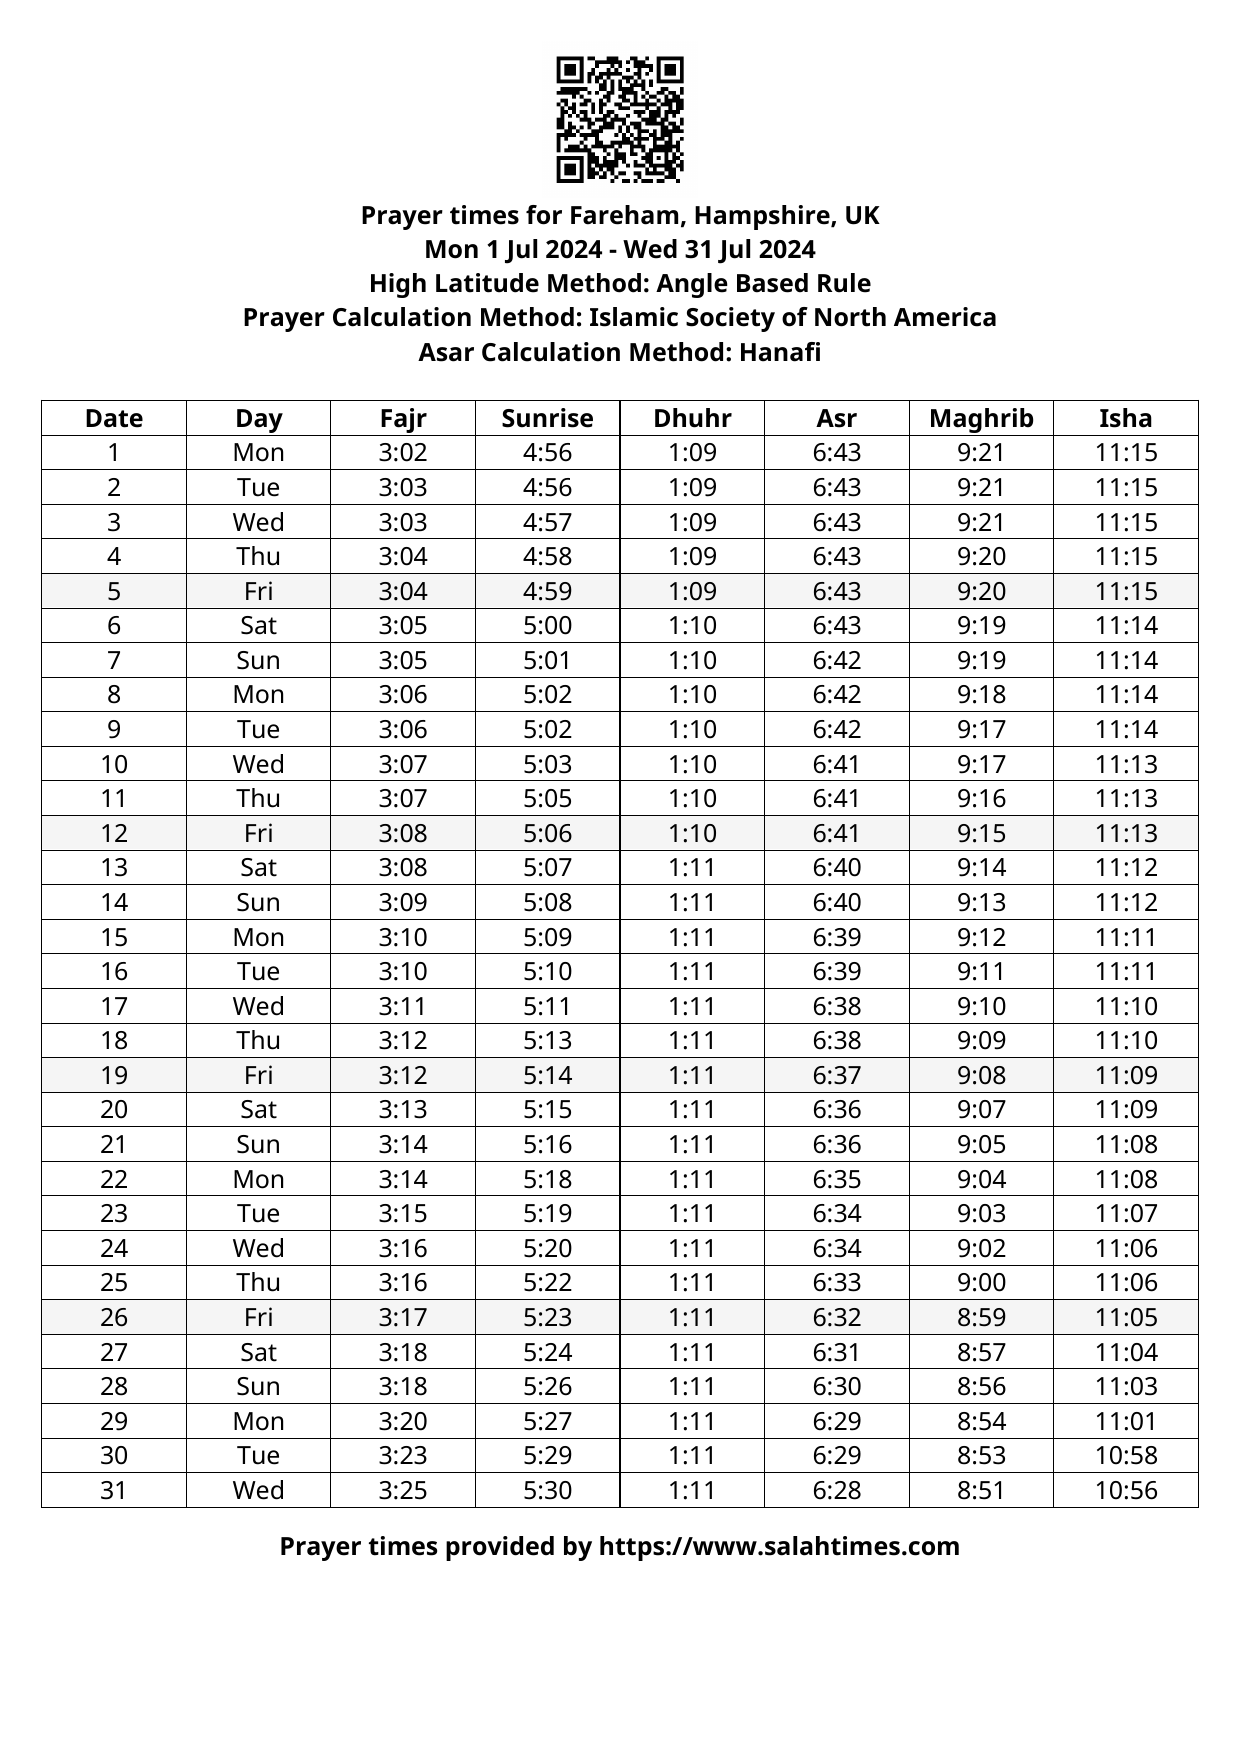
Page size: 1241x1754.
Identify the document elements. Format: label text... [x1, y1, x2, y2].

table_cell 5:07 [476, 851, 619, 884]
table_cell 9:20 [910, 574, 1053, 607]
table_cell 5:29 [476, 1439, 619, 1472]
table_cell Fri [187, 816, 330, 849]
table_cell 9:20 [910, 539, 1053, 573]
table_cell 9:17 [910, 747, 1053, 780]
table_cell 1:11 [621, 1127, 764, 1161]
table_cell 3:03 [331, 470, 475, 504]
table_cell 3:17 [331, 1300, 475, 1334]
table_cell 1:11 [621, 1439, 764, 1472]
table_cell 3:18 [331, 1369, 475, 1403]
table_cell 5:18 [476, 1162, 619, 1195]
table_cell 1:10 [621, 781, 764, 815]
table_cell 6:43 [765, 505, 909, 538]
table_cell 5:27 [476, 1404, 619, 1437]
table_cell Tue [187, 712, 330, 746]
table_cell 6:42 [765, 678, 909, 711]
table_cell 11:11 [1054, 954, 1198, 988]
table_cell 11:15 [1054, 539, 1198, 573]
table_cell 9:18 [910, 678, 1053, 711]
table_cell 6:41 [765, 816, 909, 849]
table_cell 1:11 [621, 1300, 764, 1334]
table_cell 3:03 [331, 505, 475, 538]
table_cell 5:20 [476, 1231, 619, 1264]
table_cell 6:39 [765, 954, 909, 988]
table_cell 1:09 [621, 574, 764, 607]
table_cell 6:30 [765, 1369, 909, 1403]
table_cell 6:38 [765, 1024, 909, 1057]
table_cell Mon [187, 920, 330, 953]
table_cell 11:14 [1054, 678, 1198, 711]
table_cell 10 [42, 747, 186, 780]
table_cell 20 [42, 1093, 186, 1126]
table_header Sunrise [476, 401, 619, 434]
table_cell 4 [42, 539, 186, 573]
table_cell 5:16 [476, 1127, 619, 1161]
table_cell 5:23 [476, 1300, 619, 1334]
table_cell Sun [187, 1369, 330, 1403]
table_cell 1:09 [621, 539, 764, 573]
table_cell 11:10 [1054, 1024, 1198, 1057]
table_cell 28 [42, 1369, 186, 1403]
table_cell 5:22 [476, 1266, 619, 1299]
table_cell 3:04 [331, 539, 475, 573]
table_cell 3:18 [331, 1335, 475, 1368]
table_cell Tue [187, 1439, 330, 1472]
table_cell Tue [187, 1196, 330, 1230]
table_cell 12 [42, 816, 186, 849]
table_cell 3:05 [331, 609, 475, 642]
table_cell 9:03 [910, 1196, 1053, 1230]
table_cell 6:42 [765, 712, 909, 746]
table_cell 6:34 [765, 1196, 909, 1230]
table_cell 1:09 [621, 470, 764, 504]
table_cell 11:13 [1054, 781, 1198, 815]
table_cell Thu [187, 781, 330, 815]
table_cell 11:08 [1054, 1162, 1198, 1195]
table_cell 3:06 [331, 678, 475, 711]
table_cell 1:11 [621, 1335, 764, 1368]
table_cell 6:33 [765, 1266, 909, 1299]
table_cell 11:04 [1054, 1335, 1198, 1368]
table_cell 1:09 [621, 505, 764, 538]
table_cell 3:12 [331, 1058, 475, 1092]
table_cell 14 [42, 885, 186, 919]
table_cell 11:06 [1054, 1266, 1198, 1299]
table_cell 11:12 [1054, 851, 1198, 884]
table_cell 11:05 [1054, 1300, 1198, 1334]
table_cell 1:11 [621, 1162, 764, 1195]
table_cell 11:13 [1054, 816, 1198, 849]
table_cell 11:15 [1054, 436, 1198, 469]
table_cell 11:06 [1054, 1231, 1198, 1264]
table_cell 3:20 [331, 1404, 475, 1437]
text Prayer times provided by https://www.salahtimes.com [42, 1528, 1198, 1563]
table_cell 4:58 [476, 539, 619, 573]
table_cell 6:39 [765, 920, 909, 953]
table_cell 5:26 [476, 1369, 619, 1403]
table_cell 29 [42, 1404, 186, 1437]
table_cell Mon [187, 678, 330, 711]
table_cell 3:04 [331, 574, 475, 607]
table_cell 6:40 [765, 851, 909, 884]
text Asar Calculation Method: Hanafi [42, 334, 1198, 368]
table_cell 1:10 [621, 643, 764, 677]
table_cell 1:11 [621, 1266, 764, 1299]
table_cell 8:51 [910, 1473, 1053, 1507]
table_cell 1:11 [621, 1058, 764, 1092]
table_header Dhuhr [621, 401, 764, 434]
table_cell 8:54 [910, 1404, 1053, 1437]
table_cell 9:04 [910, 1162, 1053, 1195]
table_cell 11:13 [1054, 747, 1198, 780]
table_cell 6:32 [765, 1300, 909, 1334]
table_cell 23 [42, 1196, 186, 1230]
table_cell 5:11 [476, 989, 619, 1022]
table_cell 1:11 [621, 1404, 764, 1437]
text High Latitude Method: Angle Based Rule [42, 266, 1198, 300]
table_cell 1 [42, 436, 186, 469]
table_cell 22 [42, 1162, 186, 1195]
table_cell Mon [187, 1404, 330, 1437]
table_cell 16 [42, 954, 186, 988]
table_cell 13 [42, 851, 186, 884]
table_cell 3:16 [331, 1266, 475, 1299]
table_cell 6:40 [765, 885, 909, 919]
table_cell Wed [187, 1473, 330, 1507]
table_cell 5:00 [476, 609, 619, 642]
table_cell 11 [42, 781, 186, 815]
table_cell Thu [187, 1266, 330, 1299]
table_cell 5:01 [476, 643, 619, 677]
table_cell Sat [187, 1093, 330, 1126]
table_cell 11:15 [1054, 505, 1198, 538]
table_cell 6:43 [765, 574, 909, 607]
table_cell Fri [187, 1058, 330, 1092]
table_cell Sat [187, 851, 330, 884]
table_cell 3:09 [331, 885, 475, 919]
table_cell 3:12 [331, 1024, 475, 1057]
table_cell 9:21 [910, 505, 1053, 538]
table_cell 5:06 [476, 816, 619, 849]
table_cell 1:11 [621, 954, 764, 988]
table_cell Wed [187, 747, 330, 780]
table_cell 3:10 [331, 954, 475, 988]
table_cell 8:57 [910, 1335, 1053, 1368]
table_cell Fri [187, 574, 330, 607]
table_cell 19 [42, 1058, 186, 1092]
table_cell 6:28 [765, 1473, 909, 1507]
table_cell 11:10 [1054, 989, 1198, 1022]
table_header Fajr [331, 401, 475, 434]
table_header Date [42, 401, 186, 434]
table_cell 6:35 [765, 1162, 909, 1195]
table_cell 3:25 [331, 1473, 475, 1507]
table_cell 26 [42, 1300, 186, 1334]
table_cell 9:21 [910, 436, 1053, 469]
table_cell 1:11 [621, 1231, 764, 1264]
table_cell 1:10 [621, 816, 764, 849]
table_header Isha [1054, 401, 1198, 434]
table_cell 3 [42, 505, 186, 538]
table_cell 8:59 [910, 1300, 1053, 1334]
table_cell 9:16 [910, 781, 1053, 815]
table_cell 10:58 [1054, 1439, 1198, 1472]
table_cell 11:09 [1054, 1093, 1198, 1126]
table_cell 9:19 [910, 643, 1053, 677]
table_cell 8:56 [910, 1369, 1053, 1403]
table_cell 5:19 [476, 1196, 619, 1230]
table_cell 3:15 [331, 1196, 475, 1230]
table_cell 4:59 [476, 574, 619, 607]
table_cell Wed [187, 1231, 330, 1264]
table_cell 11:03 [1054, 1369, 1198, 1403]
table_cell 3:23 [331, 1439, 475, 1472]
table_cell 1:11 [621, 1473, 764, 1507]
table_cell 9 [42, 712, 186, 746]
table_cell 5:15 [476, 1093, 619, 1126]
table_cell 9:08 [910, 1058, 1053, 1092]
table_cell 11:15 [1054, 470, 1198, 504]
table_cell Fri [187, 1300, 330, 1334]
table_cell 1:11 [621, 920, 764, 953]
table_cell Sat [187, 1335, 330, 1368]
table_cell 11:07 [1054, 1196, 1198, 1230]
table_cell 1:11 [621, 1369, 764, 1403]
table_cell Tue [187, 954, 330, 988]
table_cell 3:11 [331, 989, 475, 1022]
table_cell 9:19 [910, 609, 1053, 642]
table_cell 24 [42, 1231, 186, 1264]
table_cell 1:11 [621, 1024, 764, 1057]
table_header Maghrib [910, 401, 1053, 434]
table_cell 6:29 [765, 1404, 909, 1437]
table_cell 3:07 [331, 747, 475, 780]
table_cell Sun [187, 643, 330, 677]
table_cell 5:14 [476, 1058, 619, 1092]
table_cell Sun [187, 1127, 330, 1161]
table_cell Mon [187, 1162, 330, 1195]
table_cell 9:21 [910, 470, 1053, 504]
table_cell 1:11 [621, 989, 764, 1022]
table_cell 3:02 [331, 436, 475, 469]
table_cell 3:14 [331, 1127, 475, 1161]
table_cell 3:05 [331, 643, 475, 677]
table_cell 6:31 [765, 1335, 909, 1368]
table_cell 11:01 [1054, 1404, 1198, 1437]
table_cell 1:10 [621, 712, 764, 746]
table_cell 5:10 [476, 954, 619, 988]
text Prayer times for Fareham, Hampshire, UK [42, 198, 1198, 232]
table_cell Sat [187, 609, 330, 642]
table_cell 7 [42, 643, 186, 677]
table_cell 1:09 [621, 436, 764, 469]
table_cell 9:13 [910, 885, 1053, 919]
table_cell 31 [42, 1473, 186, 1507]
table_cell 9:00 [910, 1266, 1053, 1299]
table_cell Mon [187, 436, 330, 469]
table_cell 5:24 [476, 1335, 619, 1368]
table_cell 4:56 [476, 436, 619, 469]
table_cell 9:11 [910, 954, 1053, 988]
table_cell 6:29 [765, 1439, 909, 1472]
table_cell 9:14 [910, 851, 1053, 884]
table_cell 2 [42, 470, 186, 504]
table_cell 6:42 [765, 643, 909, 677]
table_cell 6:43 [765, 539, 909, 573]
table_cell 11:15 [1054, 574, 1198, 607]
table_cell 9:10 [910, 989, 1053, 1022]
table_cell 17 [42, 989, 186, 1022]
table_cell 11:08 [1054, 1127, 1198, 1161]
table_cell 1:11 [621, 851, 764, 884]
table_cell 3:06 [331, 712, 475, 746]
table_cell 6:41 [765, 781, 909, 815]
table_cell 5:02 [476, 712, 619, 746]
table_cell 27 [42, 1335, 186, 1368]
table_cell 1:11 [621, 1093, 764, 1126]
table_cell 11:14 [1054, 609, 1198, 642]
table_cell 3:07 [331, 781, 475, 815]
table_cell Wed [187, 989, 330, 1022]
table_cell 9:07 [910, 1093, 1053, 1126]
table_cell 6:43 [765, 609, 909, 642]
table_cell 3:10 [331, 920, 475, 953]
table_cell 5:08 [476, 885, 619, 919]
table_cell 5 [42, 574, 186, 607]
table_cell 9:02 [910, 1231, 1053, 1264]
table_cell Tue [187, 470, 330, 504]
table_cell 9:12 [910, 920, 1053, 953]
table_cell 9:05 [910, 1127, 1053, 1161]
table_cell 1:10 [621, 609, 764, 642]
table_cell 1:10 [621, 747, 764, 780]
table_cell 6:37 [765, 1058, 909, 1092]
table_cell 6:36 [765, 1127, 909, 1161]
table_cell 3:08 [331, 816, 475, 849]
table_cell 11:14 [1054, 643, 1198, 677]
table_cell 21 [42, 1127, 186, 1161]
table_cell 3:14 [331, 1162, 475, 1195]
table_cell 3:08 [331, 851, 475, 884]
text Prayer Calculation Method: Islamic Society of North America [42, 300, 1198, 334]
table_cell 5:05 [476, 781, 619, 815]
table_cell Thu [187, 539, 330, 573]
table_cell 6:41 [765, 747, 909, 780]
table_cell 6:43 [765, 470, 909, 504]
table_header Asr [765, 401, 909, 434]
table_cell 1:11 [621, 885, 764, 919]
table_cell Wed [187, 505, 330, 538]
table_cell Thu [187, 1024, 330, 1057]
table_cell Sun [187, 885, 330, 919]
table_cell 11:12 [1054, 885, 1198, 919]
table_cell 5:02 [476, 678, 619, 711]
picture [542, 41, 699, 198]
table_cell 18 [42, 1024, 186, 1057]
table_cell 8:53 [910, 1439, 1053, 1472]
table_cell 1:11 [621, 1196, 764, 1230]
table_cell 4:57 [476, 505, 619, 538]
table_cell 5:30 [476, 1473, 619, 1507]
table_cell 15 [42, 920, 186, 953]
table_cell 6:34 [765, 1231, 909, 1264]
table_cell 8 [42, 678, 186, 711]
table_cell 11:09 [1054, 1058, 1198, 1092]
table_cell 6:38 [765, 989, 909, 1022]
table_cell 6 [42, 609, 186, 642]
table_cell 6:36 [765, 1093, 909, 1126]
table_cell 3:16 [331, 1231, 475, 1264]
table_cell 10:56 [1054, 1473, 1198, 1507]
table_cell 9:15 [910, 816, 1053, 849]
table_cell 6:43 [765, 436, 909, 469]
table_cell 9:09 [910, 1024, 1053, 1057]
table_cell 30 [42, 1439, 186, 1472]
text Mon 1 Jul 2024 - Wed 31 Jul 2024 [42, 232, 1198, 266]
table_cell 25 [42, 1266, 186, 1299]
table_cell 3:13 [331, 1093, 475, 1126]
table_cell 1:10 [621, 678, 764, 711]
table_cell 5:13 [476, 1024, 619, 1057]
table_cell 5:03 [476, 747, 619, 780]
table_cell 9:17 [910, 712, 1053, 746]
table_cell 5:09 [476, 920, 619, 953]
table_cell 11:11 [1054, 920, 1198, 953]
table_cell 4:56 [476, 470, 619, 504]
table_header Day [187, 401, 330, 434]
table_cell 11:14 [1054, 712, 1198, 746]
